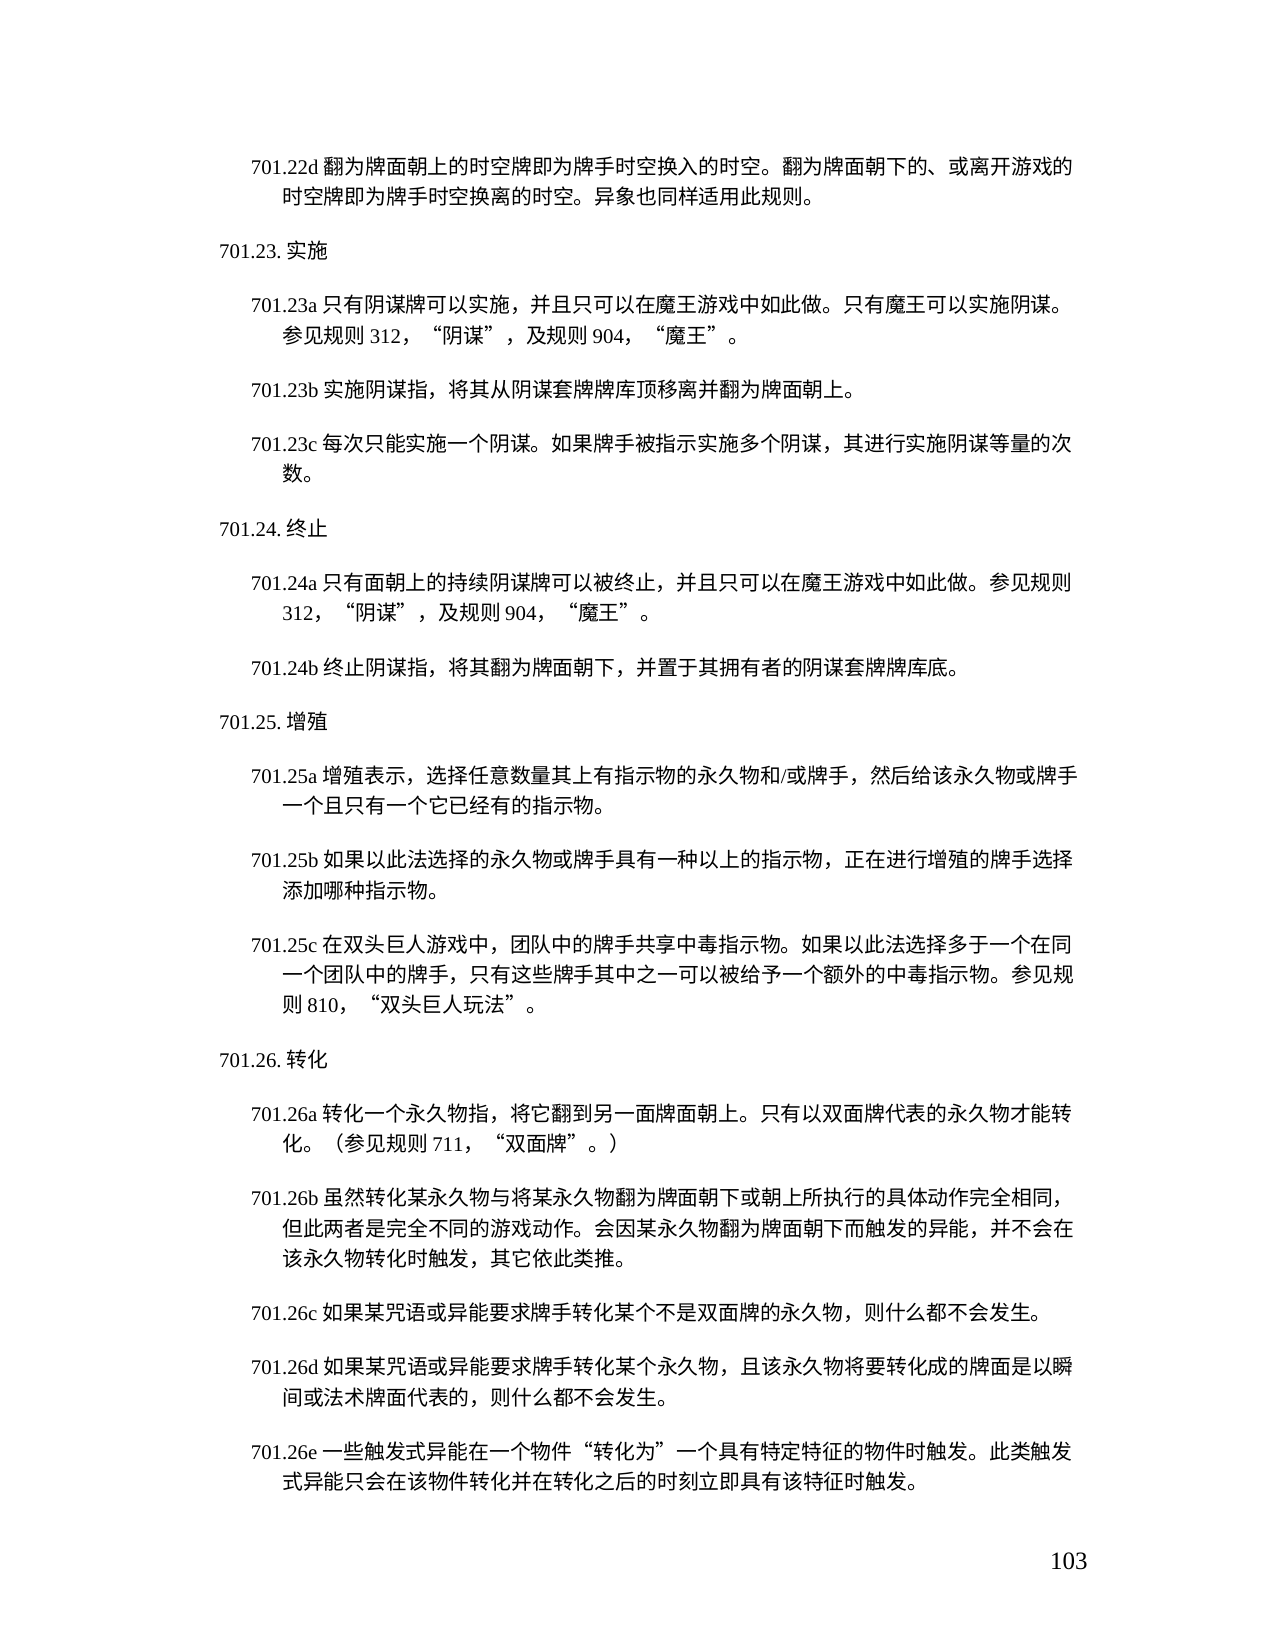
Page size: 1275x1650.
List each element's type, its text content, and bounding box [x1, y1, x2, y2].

text 701.26d 如果某咒语或异能要求牌手转化某个永久物，且该永久物将要转化成的牌面是以瞬间或法术牌面代表的，则什么都不会发生。 [251, 1351, 1087, 1411]
text 701.24a 只有面朝上的持续阴谋牌可以被终止，并且只可以在魔王游戏中如此做。参见规则312，“阴谋”，及规则904，“魔王”。 [251, 566, 1087, 627]
text 701.24b 终止阴谋指，将其翻为牌面朝下，并置于其拥有者的阴谋套牌牌库底。 [251, 651, 1087, 681]
text 701.24. 终止 [219, 512, 1087, 542]
text 701.25. 增殖 [219, 705, 1087, 735]
text 701.26a 转化一个永久物指，将它翻到另一面牌面朝上。只有以双面牌代表的永久物才能转化。（参见规则711，“双面牌”。） [251, 1097, 1087, 1158]
text 701.26c 如果某咒语或异能要求牌手转化某个不是双面牌的永久物，则什么都不会发生。 [251, 1296, 1087, 1327]
text 701.26. 转化 [219, 1043, 1087, 1073]
text 701.23b 实施阴谋指，将其从阴谋套牌牌库顶移离并翻为牌面朝上。 [251, 373, 1087, 403]
text 701.26e 一些触发式异能在一个物件“转化为”一个具有特定特征的物件时触发。此类触发式异能只会在该物件转化并在转化之后的时刻立即具有该特征时触发。 [251, 1435, 1087, 1496]
text 701.26b 虽然转化某永久物与将某永久物翻为牌面朝下或朝上所执行的具体动作完全相同，但此两者是完全不同的游戏动作。会因某永久物翻为牌面朝下而触发的异能，并不会在该永久物转化时触发，其它依此类推。 [251, 1182, 1087, 1272]
text 701.23a 只有阴谋牌可以实施，并且只可以在魔王游戏中如此做。只有魔王可以实施阴谋。参见规则312，“阴谋”，及规则904，“魔王”。 [251, 289, 1087, 349]
text 701.25c 在双头巨人游戏中，团队中的牌手共享中毒指示物。如果以此法选择多于一个在同一个团队中的牌手，只有这些牌手其中之一可以被给予一个额外的中毒指示物。参见规则810，“双头巨人玩法”。 [251, 928, 1087, 1019]
text 701.23c 每次只能实施一个阴谋。如果牌手被指示实施多个阴谋，其进行实施阴谋等量的次数。 [251, 427, 1087, 488]
text 701.22d 翻为牌面朝上的时空牌即为牌手时空换入的时空。翻为牌面朝下的、或离开游戏的时空牌即为牌手时空换离的时空。异象也同样适用此规则。 [251, 150, 1087, 210]
text 701.25b 如果以此法选择的永久物或牌手具有一种以上的指示物，正在进行增殖的牌手选择添加哪种指示物。 [251, 844, 1087, 904]
text 701.25a 增殖表示，选择任意数量其上有指示物的永久物和/或牌手，然后给该永久物或牌手一个且只有一个它已经有的指示物。 [251, 759, 1087, 820]
text 701.23. 实施 [219, 234, 1087, 265]
